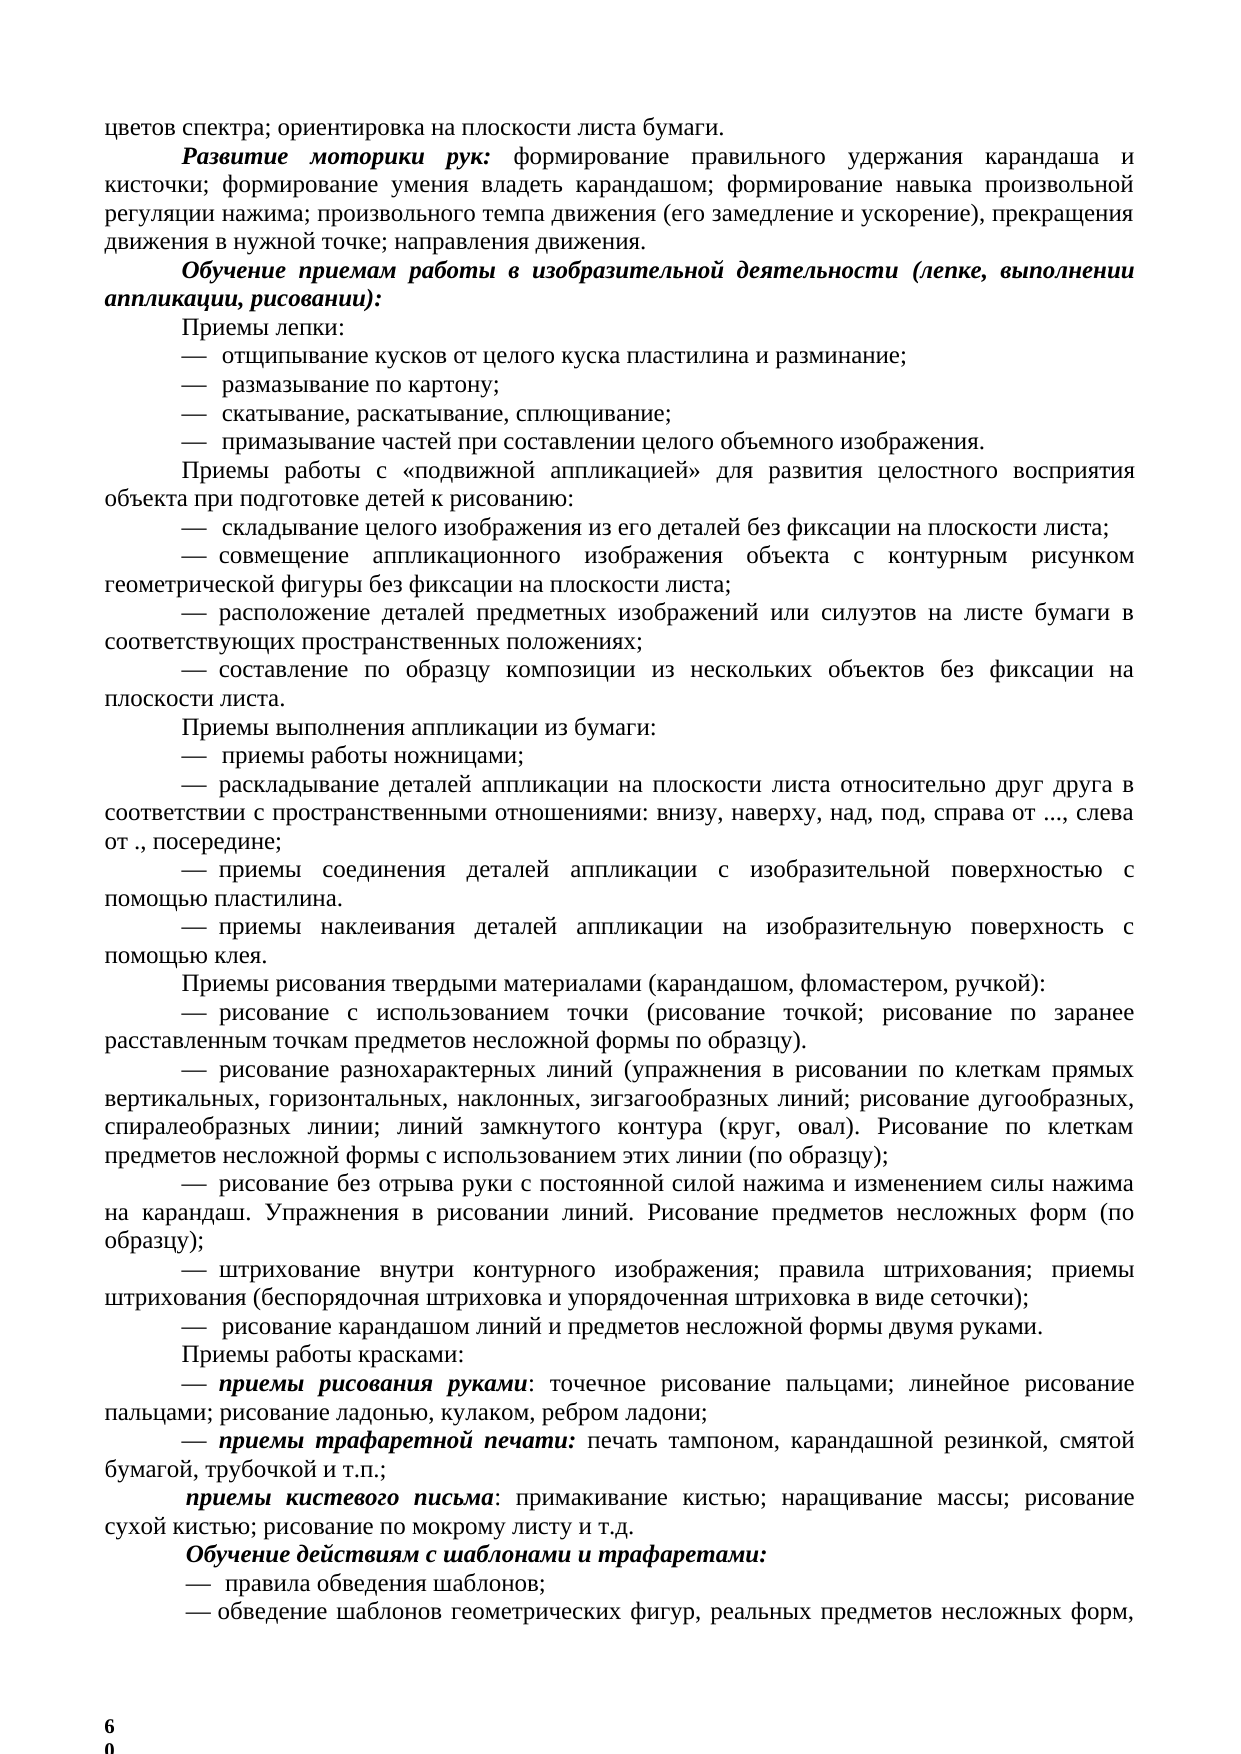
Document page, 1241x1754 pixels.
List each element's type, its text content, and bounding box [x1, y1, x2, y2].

text Приемы лепки: [104, 313, 1135, 341]
list складывание целого изображения из его деталей без фиксации на плоскости листа; [104, 512, 1135, 541]
list приемы трафаретной печати: печать тампоном, карандашной резинкой, смятой бумагой, трубочкой и т.п.; [104, 1426, 1135, 1483]
list рисование без отрыва руки с постоянной силой нажима и изменением силы нажима на карандаш. Упражнения в рисовании линий. Рисование предметов несложных форм (по образцу); [104, 1169, 1135, 1254]
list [104, 1597, 1135, 1626]
list рисование разнохарактерных линий (упражнения в рисовании по клеткам прямых вертикальных, горизонтальных, наклонных, зигзагообразных линий; рисование дугообразных, спиралеобразных линии; линий замкнутого контура (круг, овал). Рисование по клеткам предметов несложной формы с использованием этих линии (по образцу); [104, 1055, 1135, 1169]
list примазывание частей при составлении целого объемного изображения. [104, 427, 1135, 455]
list составление по образцу композиции из нескольких объектов без фиксации на плоскости листа. [104, 655, 1135, 712]
text Приемы работы с «подвижной аппликацией» для развития целостного восприятия объекта при подготовке детей к рисованию: [104, 455, 1135, 512]
text Обучение действиям с шаблонами и трафаретами: [104, 1540, 1135, 1568]
text Приемы рисования твердыми материалами (карандашом, фломастером, ручкой): [104, 969, 1135, 998]
list приемы соединения деталей аппликации с изобразительной поверхностью с помощью пластилина. [104, 855, 1135, 912]
text приемы кистевого письма: примакивание кистью; наращивание массы; рисование сухой кистью; рисование по мокрому листу и т.д. [104, 1483, 1135, 1540]
list рисование карандашом линий и предметов несложной формы двумя руками. [104, 1312, 1135, 1340]
list приемы наклеивания деталей аппликации на изобразительную поверхность с помощью клея. [104, 912, 1135, 969]
text Приемы выполнения аппликации из бумаги: [104, 712, 1135, 741]
list расположение деталей предметных изображений или силуэтов на листе бумаги в соответствующих пространственных положениях; [104, 598, 1135, 655]
list приемы работы ножницами; [104, 741, 1135, 769]
list скатывание, раскатывание, сплющивание; [104, 398, 1135, 427]
list рисование с использованием точки (рисование точкой; рисование по заранее расставленным точкам предметов несложной формы по образцу). [104, 998, 1135, 1055]
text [104, 113, 1135, 141]
text Приемы работы красками: [104, 1340, 1135, 1369]
text Обучение приемам работы в изобразительной деятельности (лепке, выполнении аппликации, рисовании): [104, 256, 1135, 313]
list приемы рисования руками: точечное рисование пальцами; линейное рисование пальцами; рисование ладонью, кулаком, ребром ладони; [104, 1369, 1135, 1426]
list штрихование внутри контурного изображения; правила штрихования; приемы штрихования (беспорядочная штриховка и упорядоченная штриховка в виде сеточки); [104, 1254, 1135, 1312]
list правила обведения шаблонов; [104, 1568, 1135, 1597]
text Развитие моторики рук: формирование правильного удержания карандаша и кисточки; формирование умения владеть карандашом; формирование навыка произвольной регуляции нажима; произвольного темпа движения (его замедление и ускорение), прекращения движения в нужной точке; направления движения. [104, 141, 1135, 256]
list раскладывание деталей аппликации на плоскости листа относительно друг друга в соответствии с пространственными отношениями: внизу, наверху, над, под, справа от ..., слева от ., посередине; [104, 769, 1135, 855]
list размазывание по картону; [104, 370, 1135, 398]
list отщипывание кусков от целого куска пластилина и разминание; [104, 341, 1135, 370]
list совмещение аппликационного изображения объекта с контурным рисунком геометрической фигуры без фиксации на плоскости листа; [104, 541, 1135, 598]
